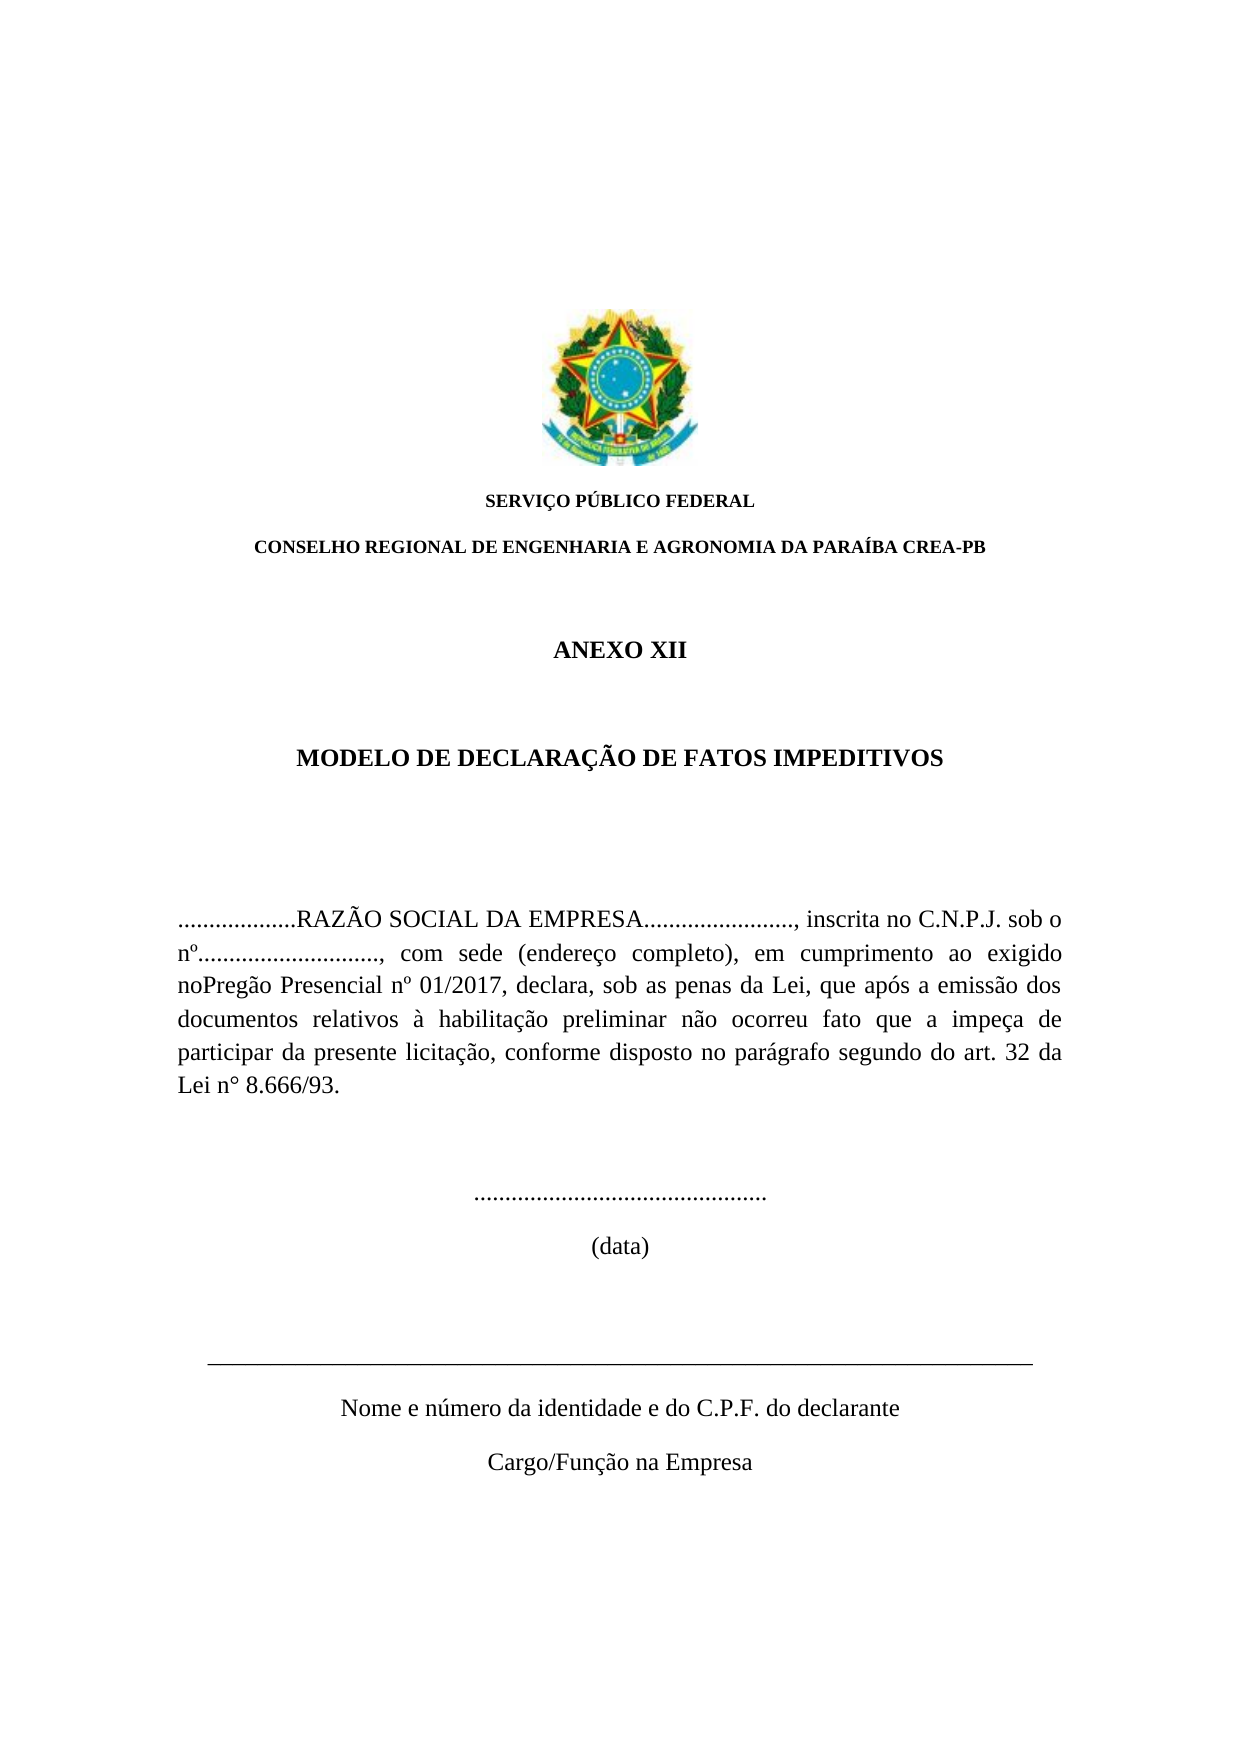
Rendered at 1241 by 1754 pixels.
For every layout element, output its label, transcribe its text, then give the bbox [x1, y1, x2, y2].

text Nome e número da identidade e do C.P.F. do declarante [177, 1393, 1063, 1422]
text MODELO DE DECLARAÇÃO DE FATOS IMPEDITIVOS [177, 743, 1063, 772]
picture [542, 309, 699, 466]
text ............................................... [177, 1177, 1063, 1206]
text ...................RAZÃO SOCIAL DA EMPRESA........................, inscrita no C.N.P.J. sob o nº............................., com sede (endereço completo), em cumprimento ao exigido noPregão Presencial nº 01/2017, declara, sob as penas da Lei, que após a emissão dos documentos relativos à habilitação preliminar não ocorreu fato que a impeça de participar da presente licitação, conforme disposto no parágrafo segundo do art. 32 da Lei n° 8.666/93. [177, 904, 1063, 1098]
text __________________________________________________________________ [177, 1339, 1063, 1368]
text SERVIÇO PÚBLICO FEDERAL [177, 490, 1063, 512]
text (data) [177, 1231, 1063, 1260]
text CONSELHO REGIONAL DE ENGENHARIA E AGRONOMIA DA PARAÍBA CREA-PB [177, 536, 1063, 557]
text ANEXO XII [177, 635, 1063, 664]
text Cargo/Função na Empresa [177, 1447, 1063, 1475]
